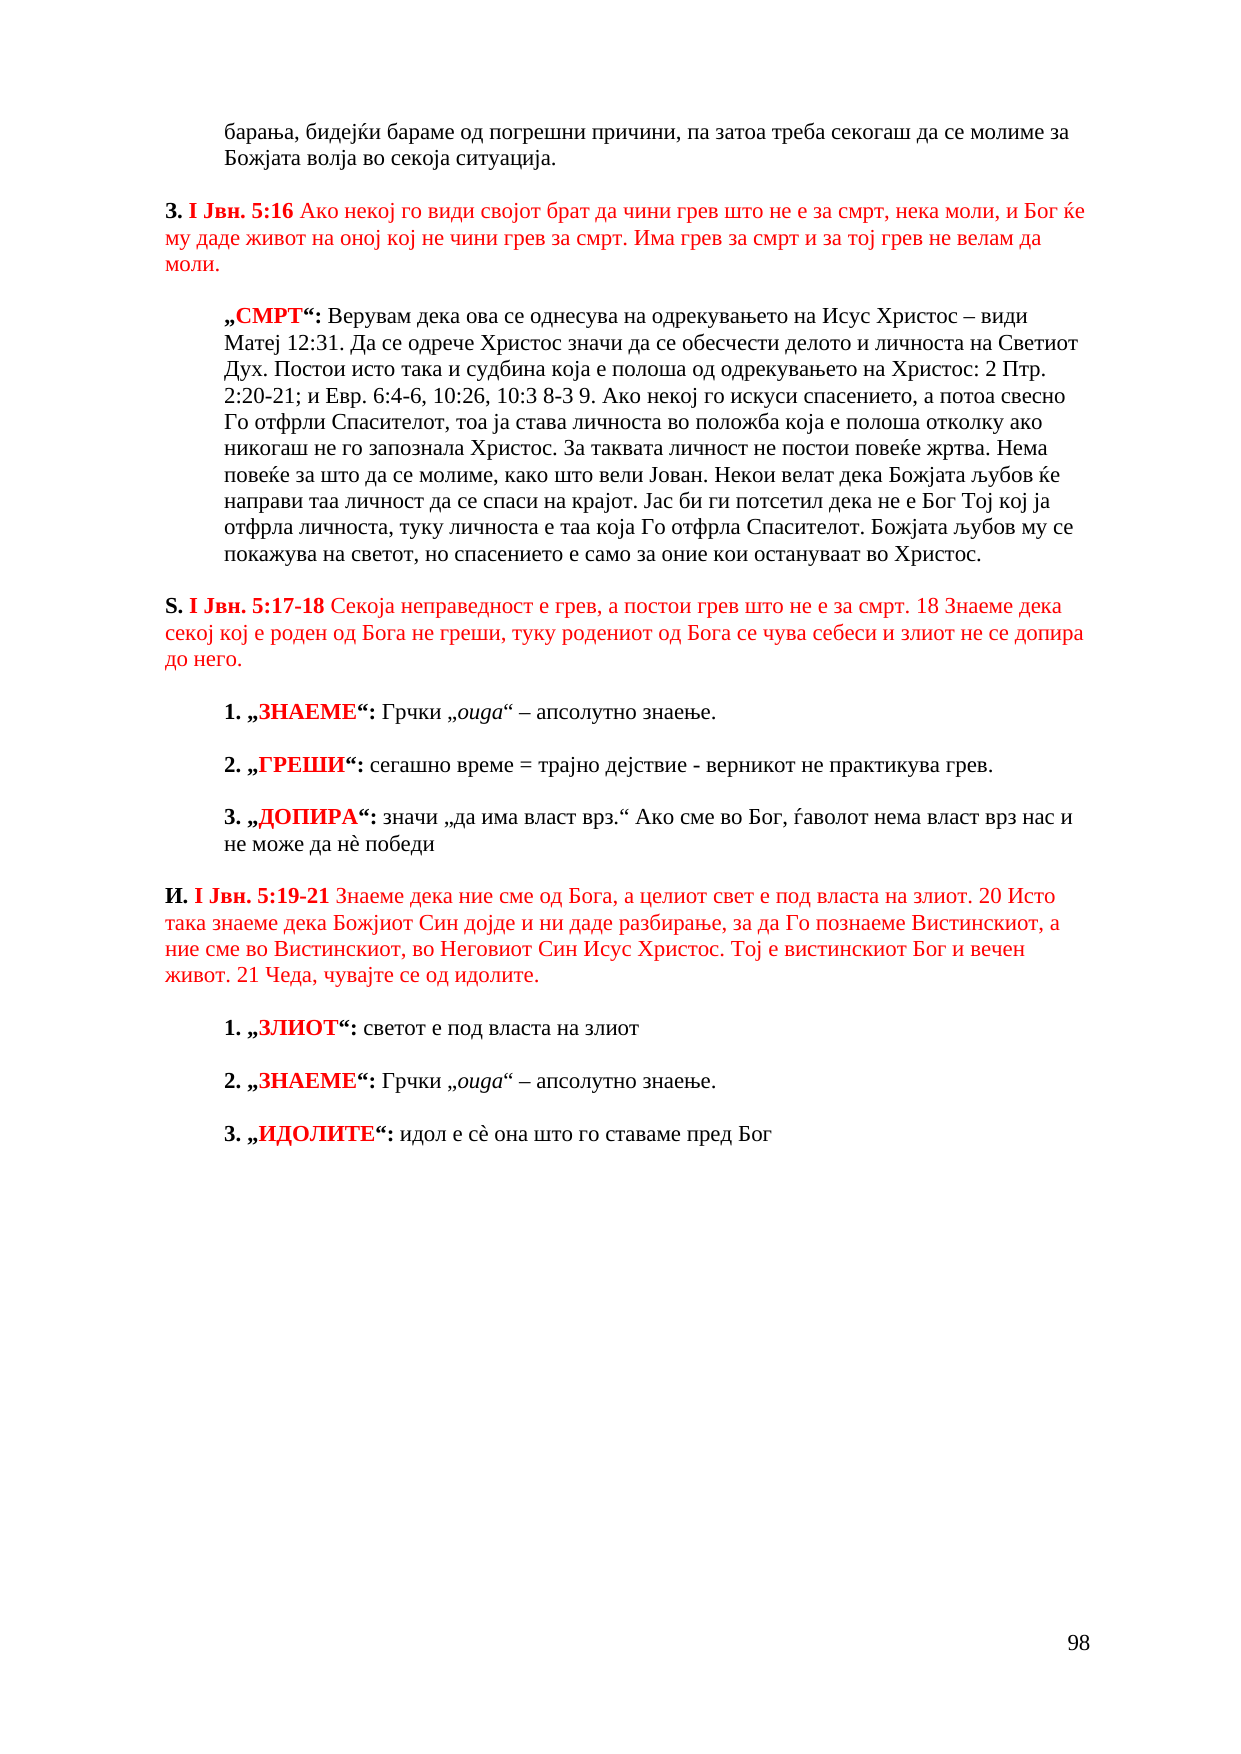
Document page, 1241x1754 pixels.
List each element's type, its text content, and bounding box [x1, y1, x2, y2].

text 2. „ЗНАЕМЕ“: Грчки „оида“ – апсолутно знаење. [224, 1067, 1090, 1093]
text Ѕ. I Јвн. 5:17-18 Секоја неправедност е грев, а постои грев што не е за смрт. 18 Знаеме дека секој кој е роден од Бога не греши, туку родениот од Бога се чува себеси и злиот не се допира до него. [165, 592, 1090, 672]
text 2. „ГРЕШИ“: сегашно време = трајно дејствие - верникот не практикува грев. [224, 751, 1090, 777]
text И. I Јвн. 5:19-21 Знаеме дека ние сме од Бога, а целиот свет е под власта на злиот. 20 Исто така знаеме дека Божјиот Син дојде и ни даде разбирање, за да Го познаеме Вистинскиот, а ние сме во Вистинскиот, во Неговиот Син Исус Христос. Тој е вистинскиот Бог и вечен живот. 21 Чеда, чувајте се од идолите. [165, 882, 1090, 988]
text З. I Јвн. 5:16 Ако некој го види својот брат да чини грев што не е за смрт, нека моли, и Бог ќе му даде живот на оној кој не чини грев за смрт. Има грев за смрт и за тој грев не велам да моли. [165, 197, 1090, 276]
text 1. „ЗЛИОТ“: светот е под власта на злиот [224, 1014, 1090, 1041]
text 1. „ЗНАЕМЕ“: Грчки „оида“ – апсолутно знаење. [224, 698, 1090, 724]
text „СМРТ“: Верувам дека ова се однесува на одрекувањето на Исус Христос – види Матеј 12:31. Да се одрече Христос значи да се обесчести делото и личноста на Светиот Дух. Постои исто така и судбина која е полоша од одрекувањето на Христос: 2 Птр. 2:20-21; и Евр. 6:4-6, 10:26, 10:3 8-3 9. Ако некој го искуси спасението, а потоа свесно Го отфрли Спасителот, тоа ја става личноста во положба која е полоша отколку ако никогаш не го запознала Христос. За таквата личност не постои повеќе жртва. Нема повеќе за што да се молиме, како што вели Јован. Некои велат дека Божјата љубов ќе направи таа личност да се спаси на крајот. Јас би ги потсетил дека не е Бог Тој кој ја отфрла личноста, туку личноста е таа која Го отфрла Спасителот. Божјата љубов му се покажува на светот, но спасението е само за оние кои остануваат во Христос. [224, 303, 1090, 566]
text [224, 118, 1090, 171]
text 3. „ДОПИРА“: значи „да има власт врз.“ Ако сме во Бог, ѓаволот нема власт врз нас и не може да нè победи [224, 803, 1090, 856]
text 3. „ИДОЛИТЕ“: идол е сè она што го ставаме пред Бог [224, 1119, 1090, 1146]
